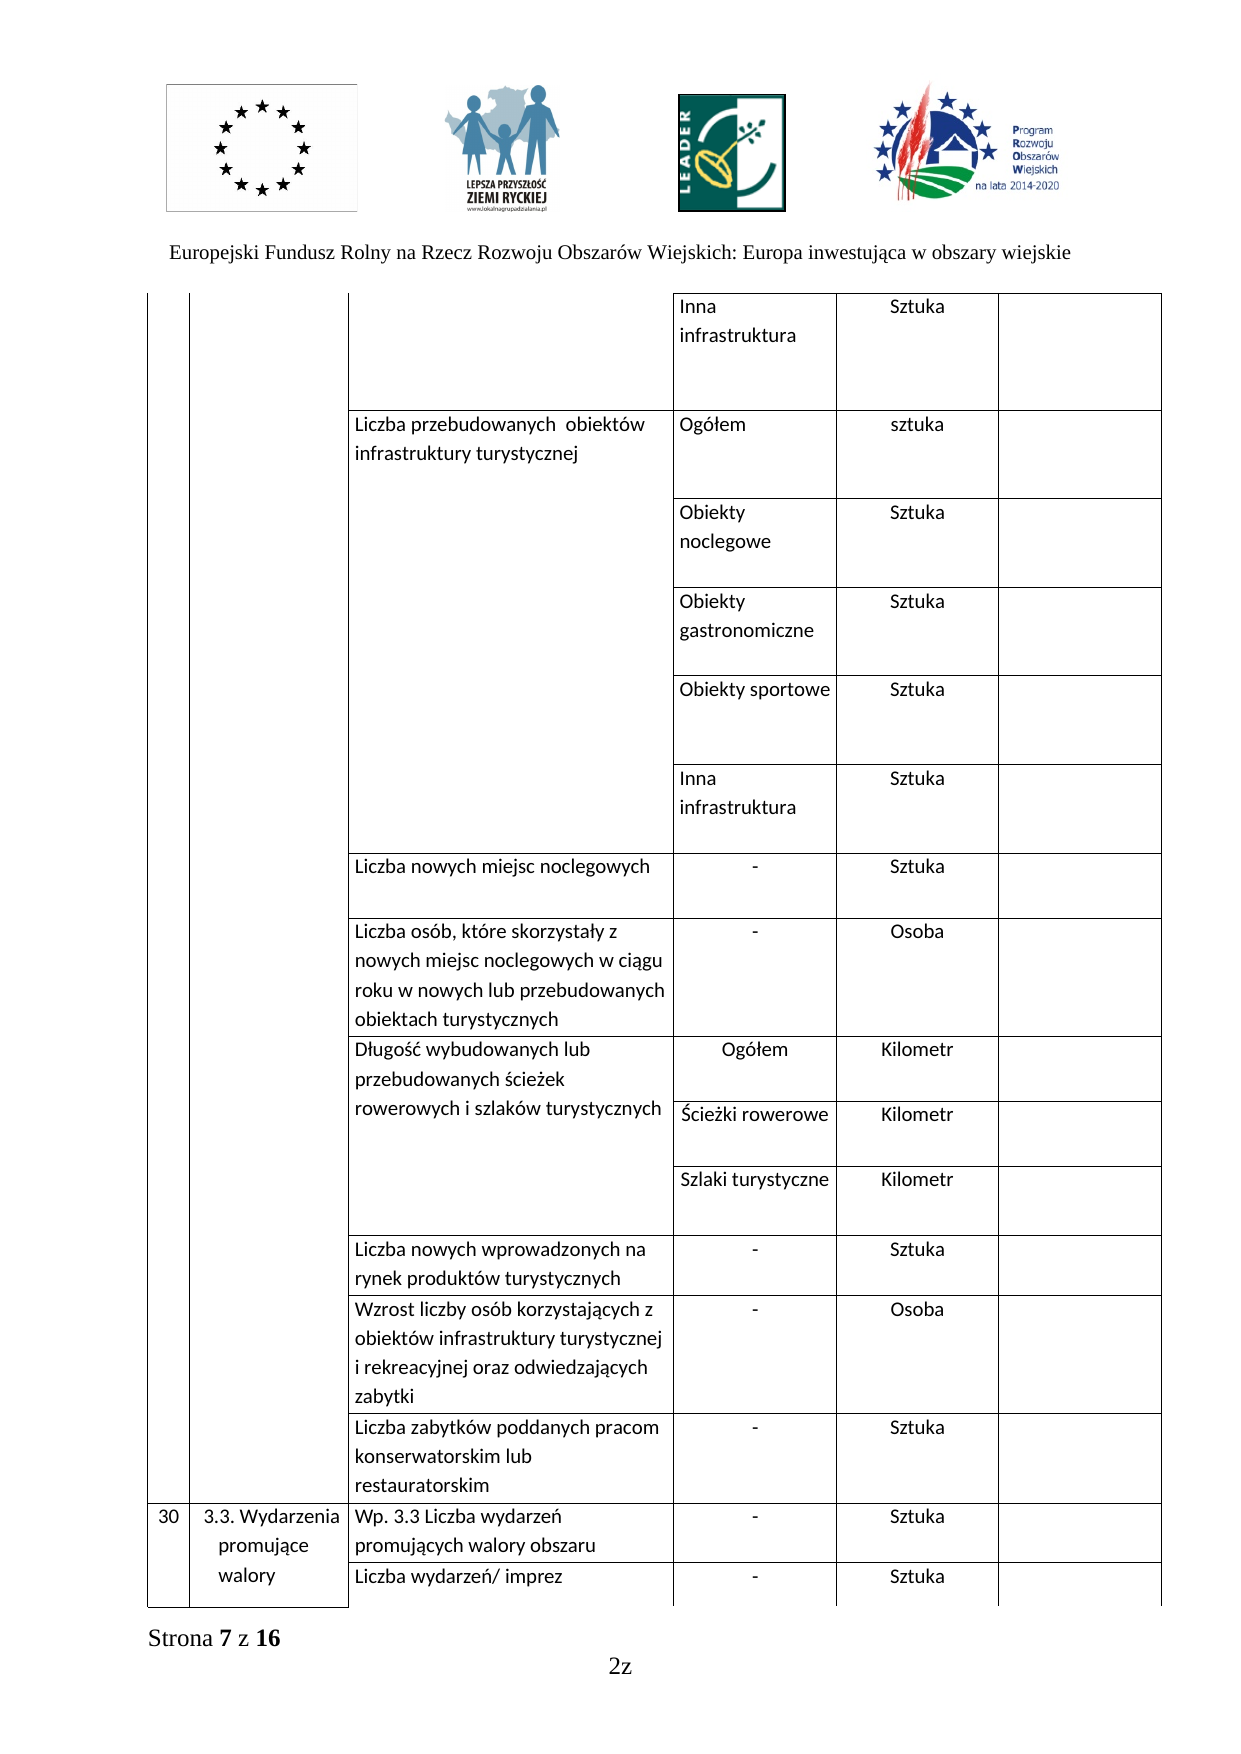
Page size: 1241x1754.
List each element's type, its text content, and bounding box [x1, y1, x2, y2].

table_cell Liczba zabytków poddanych pracom konserwatorskim lub restauratorskim [349, 1414, 673, 1502]
picture [166, 84, 358, 212]
table_cell Sztuka [837, 765, 998, 852]
table_cell - [674, 919, 836, 1036]
table_cell [999, 1563, 1161, 1606]
table_cell Wp. 3.3 Liczba wydarzeń promujących walory obszaru [349, 1504, 673, 1562]
table_cell Kilometr [837, 1102, 998, 1166]
table_cell [999, 588, 1161, 675]
picture [444, 85, 560, 212]
table_cell Ogółem [674, 1037, 836, 1101]
table_cell [999, 294, 1161, 410]
table_cell Szlaki turystyczne [674, 1167, 836, 1235]
table_cell Liczba nowych wprowadzonych na rynek produktów turystycznych [349, 1236, 673, 1295]
table_cell Inna infrastruktura [674, 294, 836, 410]
table_cell Sztuka [837, 1414, 998, 1502]
table_cell Liczba przebudowanych obiektów infrastruktury turystycznej [349, 411, 673, 852]
table_cell 3.3. Wydarzenia promujące walory obszaru, w tym angażujące grupy defaworyzowane [190, 1504, 348, 1606]
table_cell Sztuka [837, 499, 998, 587]
table_cell - [674, 1414, 836, 1502]
table_cell [999, 1037, 1161, 1101]
table_cell Liczba osób, które skorzystały z nowych miejsc noclegowych w ciągu roku w nowych lub przebudowanych obiektach turystycznych [349, 919, 673, 1036]
table_cell 30 [148, 1504, 189, 1606]
table_cell Inna infrastruktura [674, 765, 836, 852]
table_cell [999, 1504, 1161, 1562]
table_cell Osoba [837, 919, 998, 1036]
table_cell - [674, 1236, 836, 1295]
picture [866, 73, 1074, 212]
table_cell Sztuka [837, 588, 998, 675]
table_cell Sztuka [837, 854, 998, 917]
table_cell Sztuka [837, 1236, 998, 1295]
table_cell sztuka [837, 411, 998, 498]
table_cell Sztuka [837, 1504, 998, 1562]
table_cell Kilometr [837, 1037, 998, 1101]
table_cell Sztuka [837, 1563, 998, 1606]
table_cell [999, 1167, 1161, 1235]
table_cell [999, 854, 1161, 917]
table_cell [999, 765, 1161, 852]
table_cell Długość wybudowanych lub przebudowanych ścieżek rowerowych i szlaków turystycznych [349, 1037, 673, 1235]
table_cell [999, 411, 1161, 498]
table_cell Sztuka [837, 294, 998, 410]
table_cell - [674, 854, 836, 917]
table_cell Kilometr [837, 1167, 998, 1235]
table_cell [999, 1296, 1161, 1413]
table_cell Ogółem [674, 411, 836, 498]
table_cell Obiekty gastronomiczne [674, 588, 836, 675]
table_cell Sztuka [837, 676, 998, 764]
table_cell [999, 676, 1161, 764]
table_cell - [674, 1296, 836, 1413]
table_cell Ścieżki rowerowe [674, 1102, 836, 1166]
table_cell Obiekty sportowe [674, 676, 836, 764]
table_cell - [674, 1563, 836, 1606]
table_cell Wzrost liczby osób korzystających z obiektów infrastruktury turystycznej i rekreacyjnej oraz odwiedzających zabytki [349, 1296, 673, 1413]
table_cell Liczba wydarzeń/ imprez promujących obszar LSR [349, 1563, 673, 1606]
table_cell - [674, 1504, 836, 1562]
table_cell [999, 1102, 1161, 1166]
table_cell [999, 1236, 1161, 1295]
table_cell [999, 1414, 1161, 1502]
table_cell [999, 499, 1161, 587]
table_cell Obiekty noclegowe [674, 499, 836, 587]
table_cell Osoba [837, 1296, 998, 1413]
table_cell Liczba nowych miejsc noclegowych [349, 854, 673, 917]
table_cell [999, 919, 1161, 1036]
